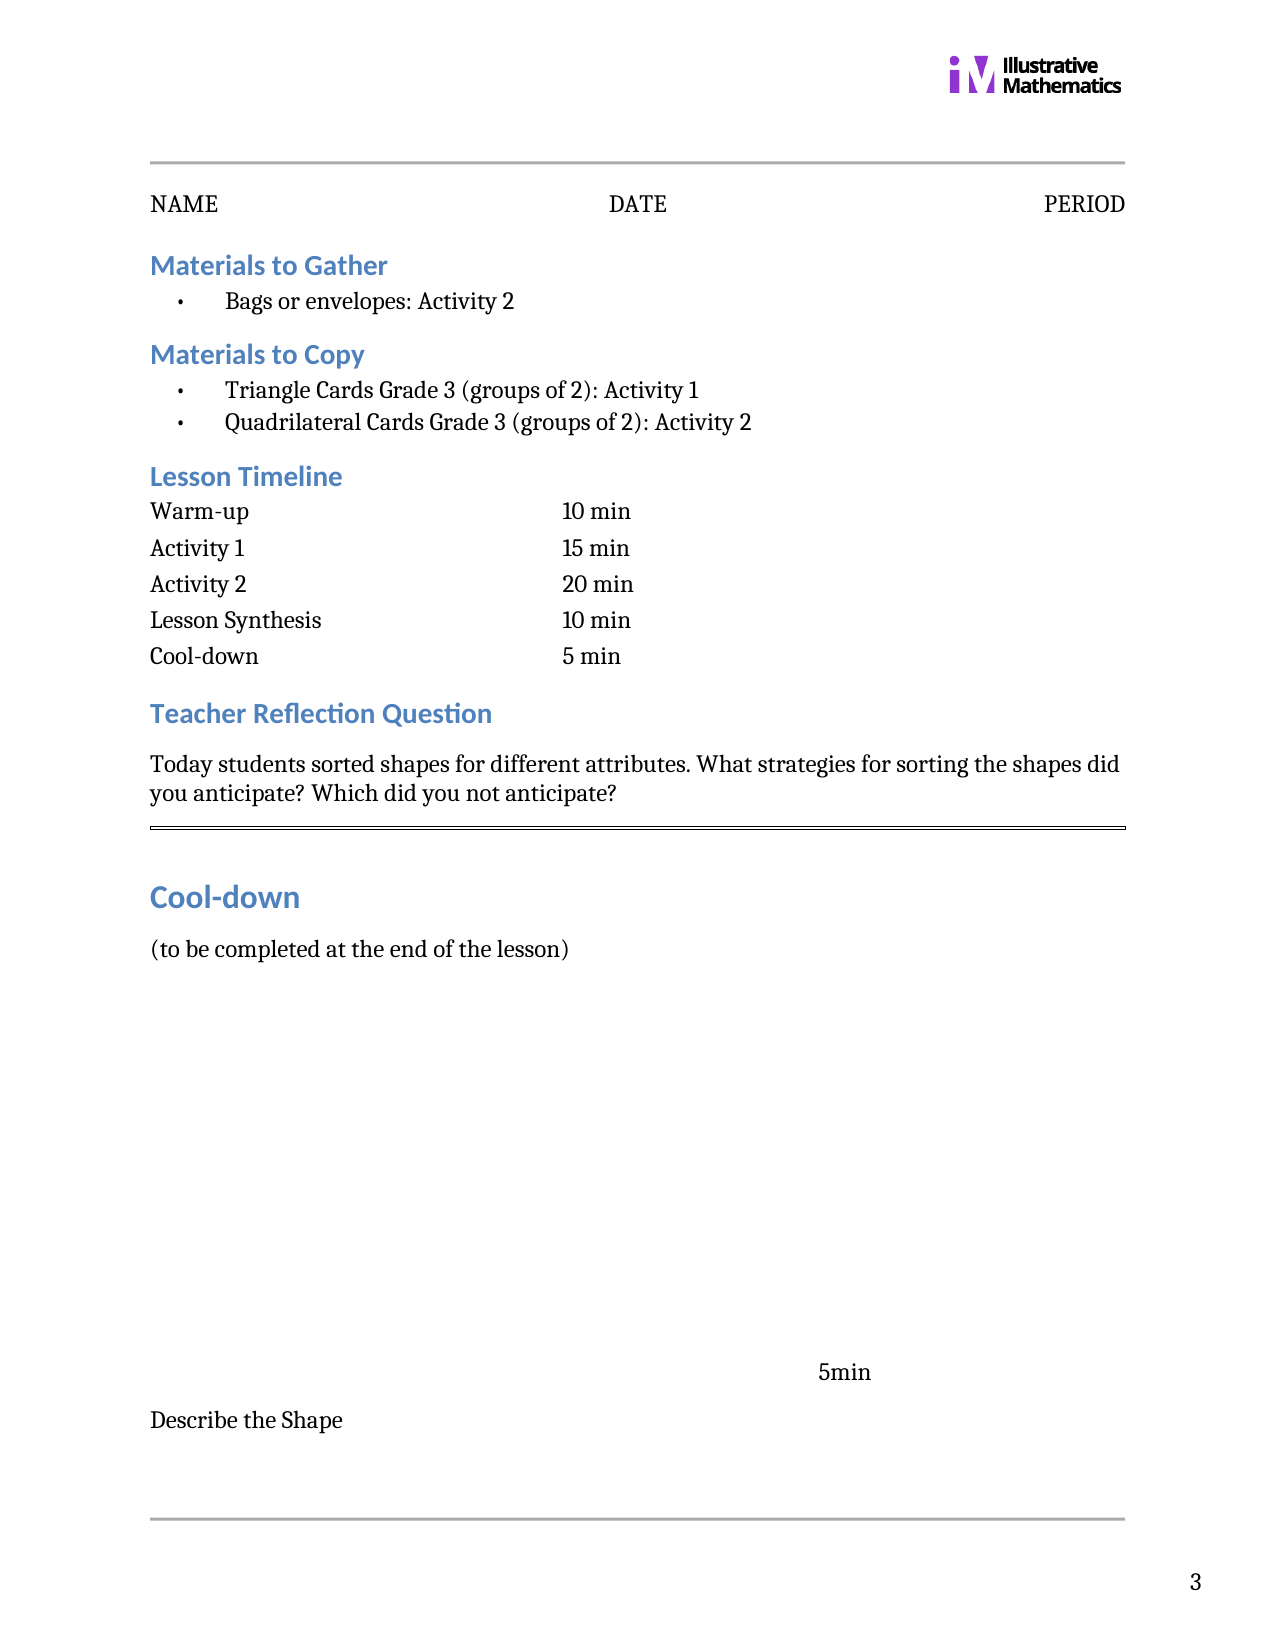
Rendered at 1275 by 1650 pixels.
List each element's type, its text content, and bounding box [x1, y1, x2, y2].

list Bags or envelopes: Activity 2 [175, 287, 1125, 316]
picture [949, 55, 1121, 93]
table_cell 5 min [551, 639, 964, 675]
text Today students sorted shapes for different attributes. What strategies for sorting the shapes did you anticipate? Which did you not anticipate? [150, 750, 1125, 807]
list Quadrilateral Cards Grade 3 (groups of 2): Activity 2 [175, 408, 1125, 437]
subtitle Materials to Gather [150, 247, 1125, 283]
table_cell 20 min [551, 566, 964, 602]
table_cell 10 min [551, 602, 964, 638]
subtitle Lesson Timeline [150, 458, 1125, 493]
table_header 10 min [551, 494, 964, 530]
subtitle Cool-down [150, 876, 1125, 917]
table_cell Activity 1 [139, 530, 551, 566]
table_cell Lesson Synthesis [139, 602, 551, 638]
table_cell 15 min [551, 530, 964, 566]
list Triangle Cards Grade 3 (groups of 2): Activity 1 [175, 376, 1125, 404]
table_header Warm-up [139, 494, 551, 530]
text (to be completed at the end of the lesson) 5min [150, 935, 1125, 1387]
table_cell Activity 2 [139, 566, 551, 602]
text Describe the Shape [150, 1406, 1125, 1434]
subtitle Materials to Copy [150, 336, 1125, 372]
table_cell Cool-down [139, 639, 551, 675]
subtitle Teacher Reflection Question [150, 696, 1125, 731]
